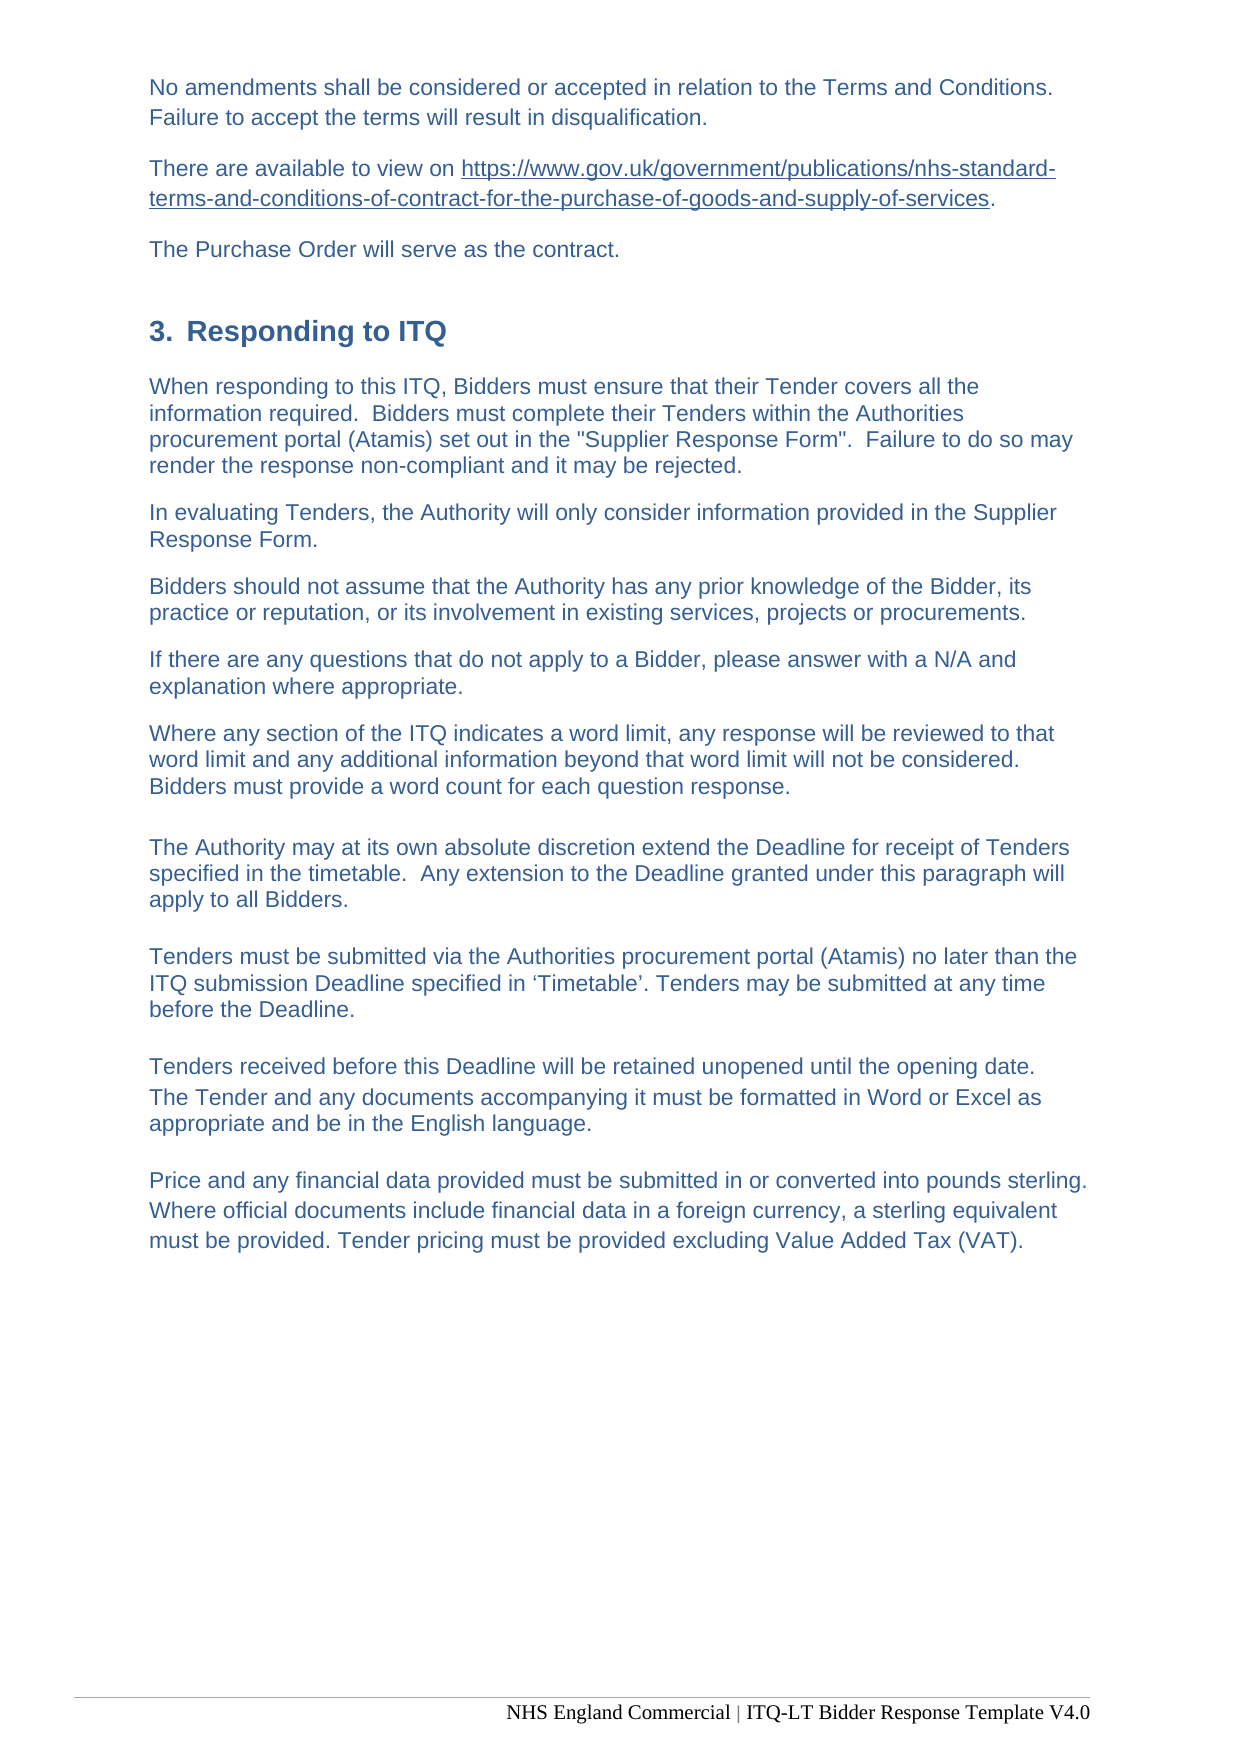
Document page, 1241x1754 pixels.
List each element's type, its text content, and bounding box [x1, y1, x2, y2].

subtitle Where any section of the ITQ indicates a word limit, any response will be reviewed to that word limit and any additional information beyond that word limit will not be considered. Bidders must provide a word count for each question response. [149, 720, 1090, 799]
subtitle Price and any financial data provided must be submitted in or converted into pounds sterling. Where official documents include financial data in a foreign currency, a sterling equivalent must be provided. Tender pricing must be provided excluding Value Added Tax (VAT). [149, 1167, 1090, 1253]
subtitle The Tender and any documents accompanying it must be formatted in Word or Excel as appropriate and be in the English language. [149, 1083, 1090, 1136]
subtitle The Authority may at its own absolute discretion extend the Deadline for receipt of Tenders specified in the timetable. Any extension to the Deadline granted under this paragraph will apply to all Bidders. [149, 834, 1090, 913]
subtitle Tenders received before this Deadline will be retained unopened until the opening date. [74, 1053, 1090, 1079]
subtitle Tenders must be submitted via the Authorities procurement portal (Atamis) no later than the ITQ submission Deadline specified in ‘Timetable’. Tenders may be submitted at any time before the Deadline. [149, 943, 1090, 1022]
text There are available to view on https://www.gov.uk/government/publications/nhs-standard-terms-and-conditions-of-contract-for-the-purchase-of-goods-and-supply-of-services. [149, 155, 1090, 212]
subtitle If there are any questions that do not apply to a Bidder, please answer with a N/A and explanation where appropriate. [149, 646, 1090, 699]
text No amendments shall be considered or accepted in relation to the Terms and Conditions. Failure to accept the terms will result in disqualification. [149, 74, 1090, 130]
text The Purchase Order will serve as the contract. [74, 236, 1090, 263]
list Responding to ITQ [149, 314, 1090, 347]
subtitle Bidders should not assume that the Authority has any prior knowledge of the Bidder, its practice or reputation, or its involvement in existing services, projects or procurements. [149, 573, 1090, 626]
subtitle When responding to this ITQ, Bidders must ensure that their Tender covers all the information required. Bidders must complete their Tenders within the Authorities procurement portal (Atamis) set out in the "Supplier Response Form". Failure to do so may render the response non-compliant and it may be rejected. [149, 373, 1090, 478]
subtitle In evaluating Tenders, the Authority will only consider information provided in the Supplier Response Form. [149, 499, 1090, 552]
